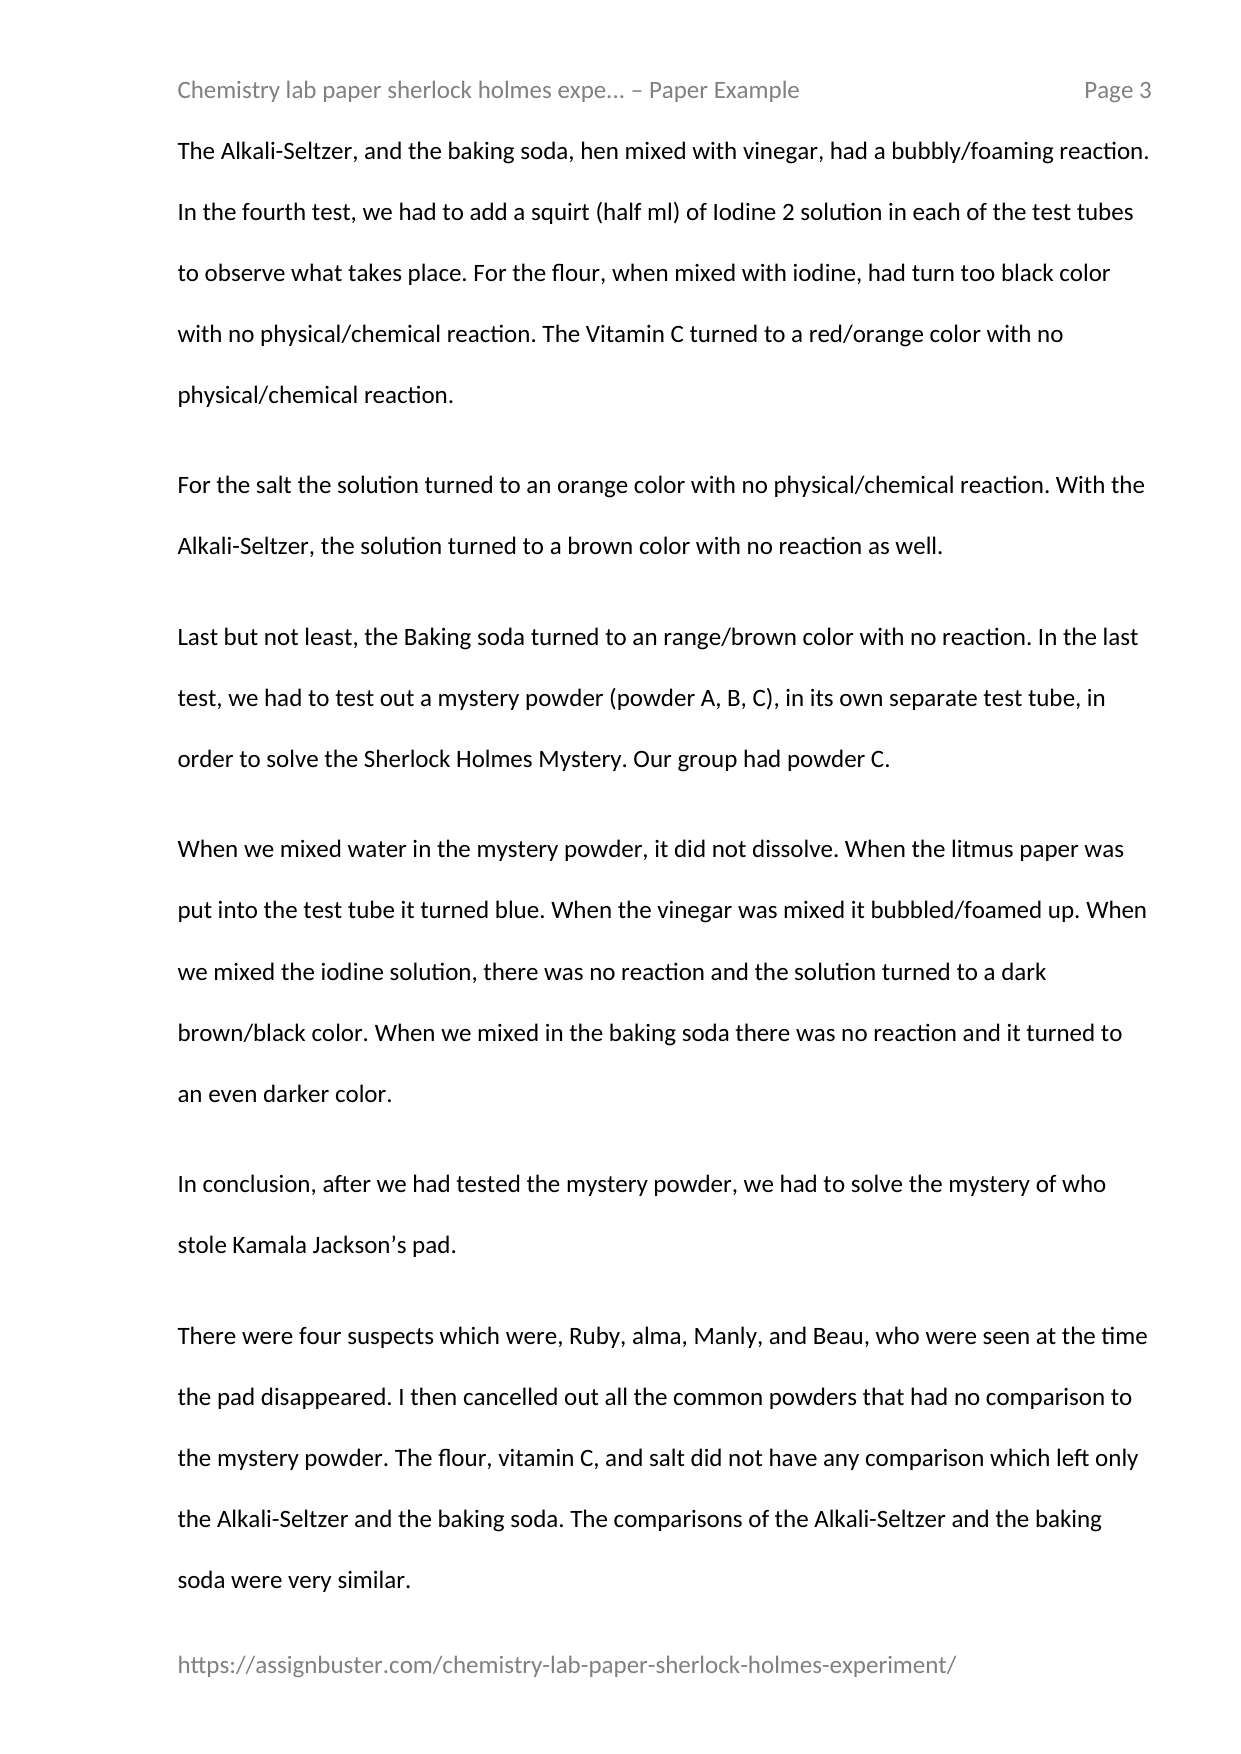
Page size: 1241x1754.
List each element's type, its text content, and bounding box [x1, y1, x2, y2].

text There were four suspects which were, Ruby, alma, Manly, and Beau, who were seen at the time the pad disappeared. I then cancelled out all the common powders that had no comparison to the mystery powder. The flour, vitamin C, and salt did not have any comparison which left only the Alkali-Seltzer and the baking soda. The comparisons of the Alkali-Seltzer and the baking soda were very similar. [177, 1320, 1152, 1594]
text For the salt the solution turned to an orange color with no physical/chemical reaction. With the Alkali-Seltzer, the solution turned to a brown color with no reaction as well. [177, 469, 1152, 561]
text When we mixed water in the mystery powder, it did not dissolve. When the litmus paper was put into the test tube it turned blue. When the vinegar was mixed it bubbled/foamed up. When we mixed the iodine solution, there was no reaction and the solution turned to a dark brown/black color. When we mixed in the baking soda there was no reaction and it turned to an even darker color. [177, 834, 1152, 1108]
text In conclusion, after we had tested the mystery powder, we had to solve the mystery of who stole Kamala Jackson’s pad. [177, 1168, 1152, 1260]
text The Alkali-Seltzer, and the baking soda, hen mixed with vinegar, had a bubbly/foaming reaction. In the fourth test, we had to add a squirt (half ml) of Iodine 2 solution in each of the test tubes to observe what takes place. For the flour, when mixed with iodine, had turn too black color with no physical/chemical reaction. The Vitamin C turned to a red/orange color with no physical/chemical reaction. [177, 135, 1152, 409]
text Last but not least, the Baking soda turned to an range/brown color with no reaction. In the last test, we had to test out a mystery powder (powder A, B, C), in its own separate test tube, in order to solve the Sherlock Holmes Mystery. Our group had powder C. [177, 621, 1152, 774]
